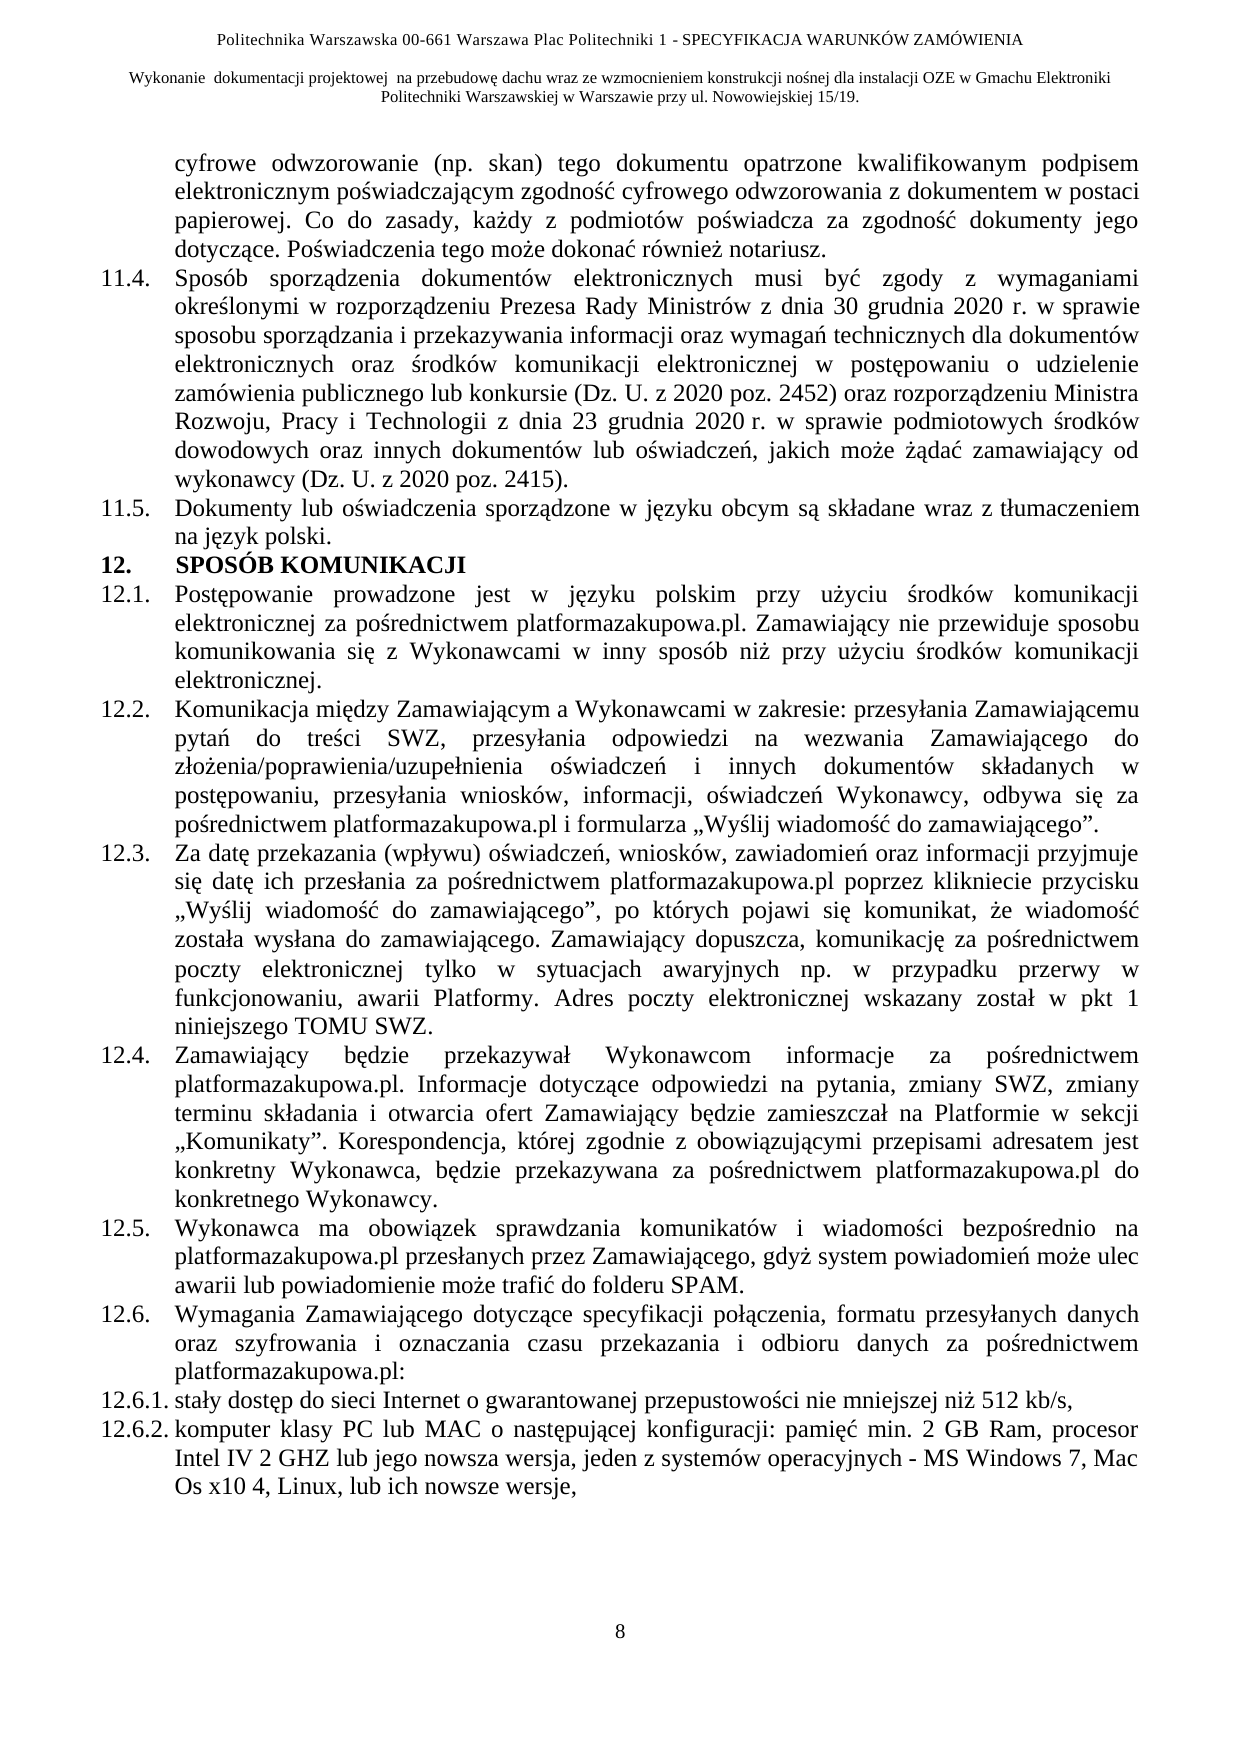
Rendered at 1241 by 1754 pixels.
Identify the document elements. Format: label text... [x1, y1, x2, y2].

text 12.2. Komunikacja między Zamawiającym a Wykonawcami w zakresie: przesyłania Zamawiającemu pytań do treści SWZ, przesyłania odpowiedzi na wezwania Zamawiającego do złożenia/poprawienia/uzupełnienia oświadczeń i innych dokumentów składanych w postępowaniu, przesyłania wniosków, informacji, oświadczeń Wykonawcy, odbywa się za pośrednictwem platformazakupowa.pl i formularza „Wyślij wiadomość do zamawiającego”. [100, 694, 1140, 838]
list stały dostęp do sieci Internet o gwarantowanej przepustowości nie mniejszej niż 512 kb/s, [100, 1385, 1140, 1414]
text 11.4. Sposób sporządzenia dokumentów elektronicznych musi być zgody z wymaganiami określonymi w rozporządzeniu Prezesa Rady Ministrów z dnia 30 grudnia 2020 r. w sprawie sposobu sporządzania i przekazywania informacji oraz wymagań technicznych dla dokumentów elektronicznych oraz środków komunikacji elektronicznej w postępowaniu o udzielenie zamówienia publicznego lub konkursie (Dz. U. z 2020 poz. 2452) oraz rozporządzeniu Ministra Rozwoju, Pracy i Technologii z dnia 23 grudnia 2020 r. w sprawie podmiotowych środków dowodowych oraz innych dokumentów lub oświadczeń, jakich może żądać zamawiający od wykonawcy (Dz. U. z 2020 poz. 2415). [100, 263, 1140, 493]
list komputer klasy PC lub MAC o następującej konfiguracji: pamięć min. 2 GB Ram, procesor Intel IV 2 GHZ lub jego nowsza wersja, jeden z systemów operacyjnych - MS Windows 7, Mac Os x10 4, Linux, lub ich nowsze wersje, [100, 1414, 1140, 1500]
text 12.5. Wykonawca ma obowiązek sprawdzania komunikatów i wiadomości bezpośrednio na platformazakupowa.pl przesłanych przez Zamawiającego, gdyż system powiadomień może ulec awarii lub powiadomienie może trafić do folderu SPAM. [100, 1213, 1140, 1299]
text 12.1. Postępowanie prowadzone jest w języku polskim przy użyciu środków komunikacji elektronicznej za pośrednictwem platformazakupowa.pl. Zamawiający nie przewiduje sposobu komunikowania się z Wykonawcami w inny sposób niż przy użyciu środków komunikacji elektronicznej. [100, 579, 1140, 694]
text 12. SPOSÓB KOMUNIKACJI [100, 550, 1140, 579]
text 12.3. Za datę przekazania (wpływu) oświadczeń, wniosków, zawiadomień oraz informacji przyjmuje się datę ich przesłania za pośrednictwem platformazakupowa.pl poprzez klikniecie przycisku „Wyślij wiadomość do zamawiającego”, po których pojawi się komunikat, że wiadomość została wysłana do zamawiającego. Zamawiający dopuszcza, komunikację za pośrednictwem poczty elektronicznej tylko w sytuacjach awaryjnych np. w przypadku przerwy w funkcjonowaniu, awarii Platformy. Adres poczty elektronicznej wskazany został w pkt 1 niniejszego TOMU SWZ. [100, 838, 1140, 1040]
text 12.4. Zamawiający będzie przekazywał Wykonawcom informacje za pośrednictwem platformazakupowa.pl. Informacje dotyczące odpowiedzi na pytania, zmiany SWZ, zmiany terminu składania i otwarcia ofert Zamawiający będzie zamieszczał na Platformie w sekcji „Komunikaty”. Korespondencja, której zgodnie z obowiązującymi przepisami adresatem jest konkretny Wykonawca, będzie przekazywana za pośrednictwem platformazakupowa.pl do konkretnego Wykonawcy. [100, 1040, 1140, 1213]
text 11.5. Dokumenty lub oświadczenia sporządzone w języku obcym są składane wraz z tłumaczeniem na język polski. [100, 493, 1140, 550]
text 12.6. Wymagania Zamawiającego dotyczące specyfikacji połączenia, formatu przesyłanych danych oraz szyfrowania i oznaczania czasu przekazania i odbioru danych za pośrednictwem platformazakupowa.pl: [100, 1299, 1140, 1385]
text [100, 148, 1140, 263]
